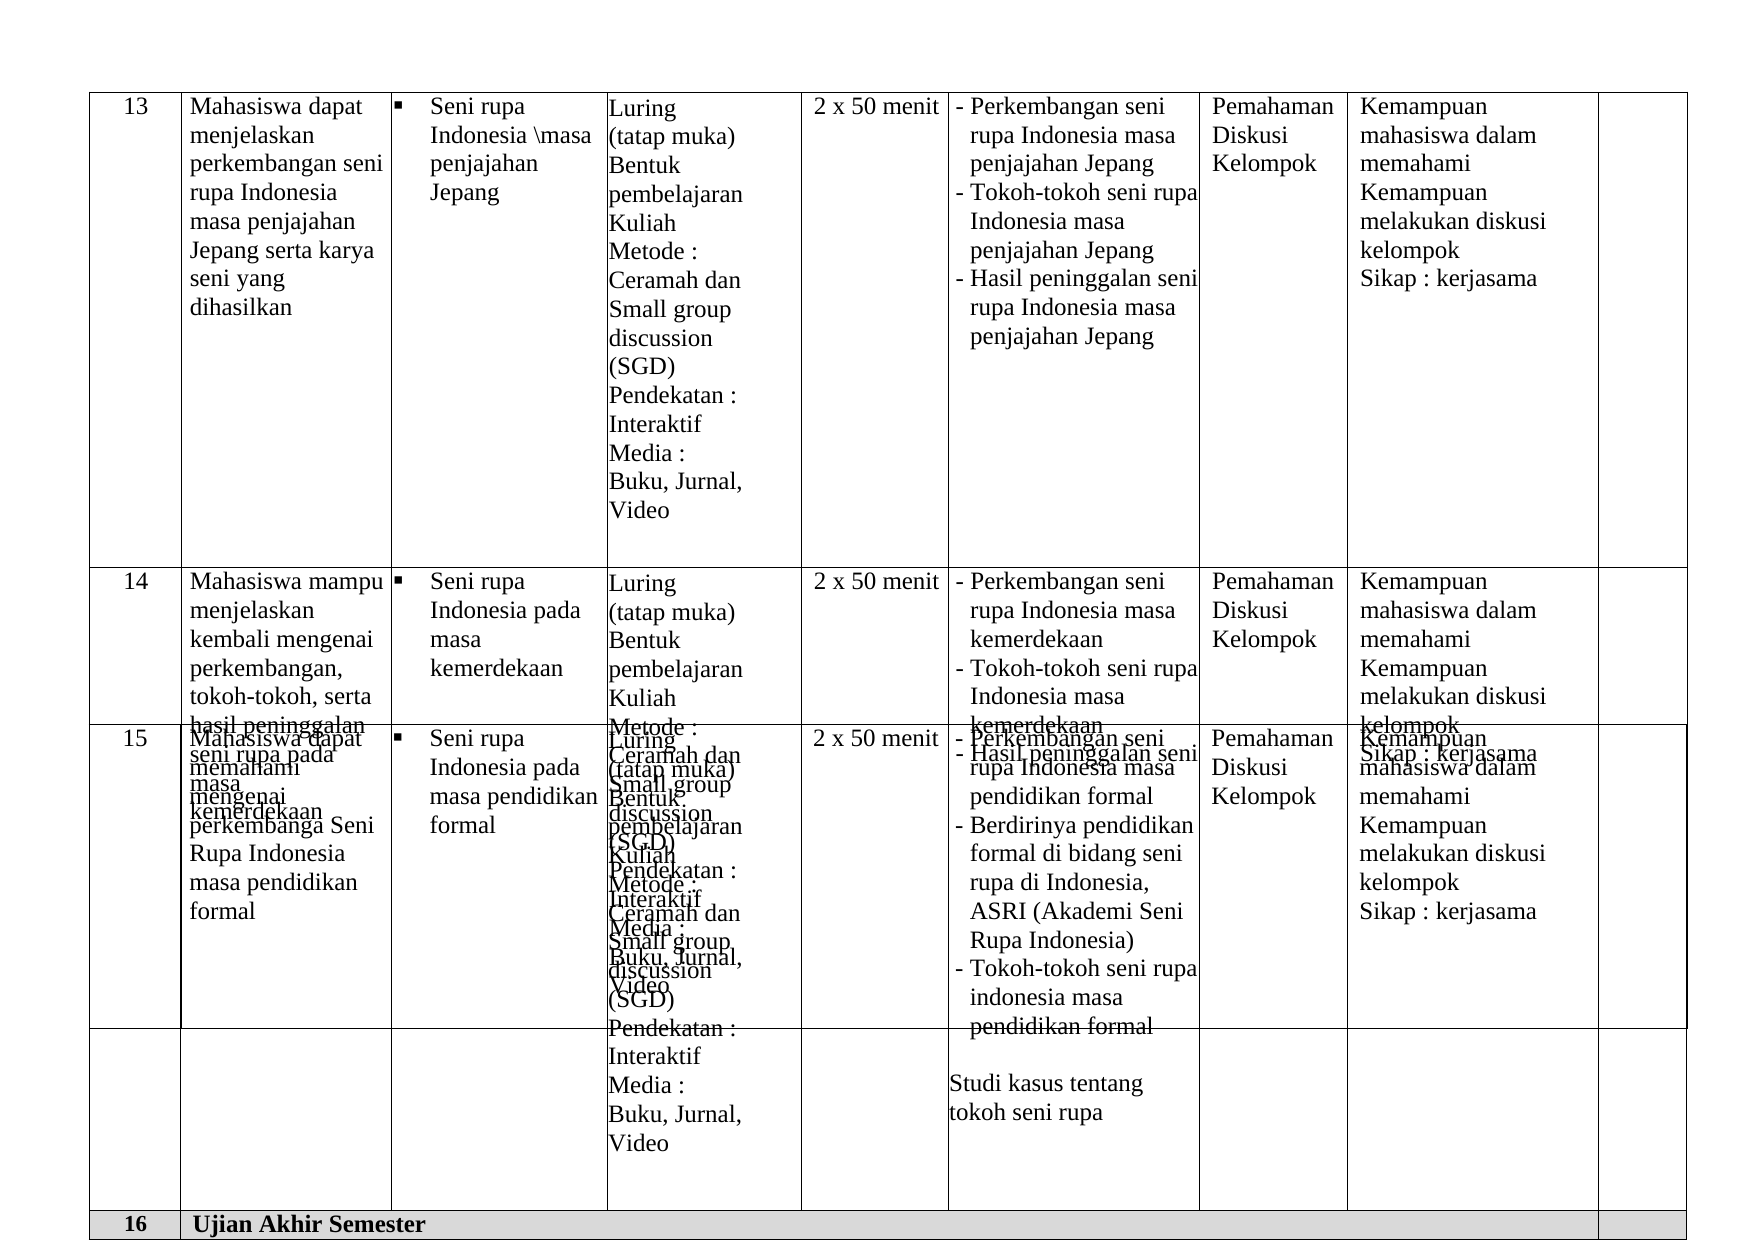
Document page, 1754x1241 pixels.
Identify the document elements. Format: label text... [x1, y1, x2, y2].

table_cell Ujian Akhir Semester [181, 1211, 1598, 1239]
table_cell [1599, 1211, 1686, 1239]
table_header [1599, 725, 1686, 1210]
table_cell Pemahaman Diskusi Kelompok [1200, 568, 1347, 724]
table_header 2 x 50 menit [802, 725, 948, 1210]
table_cell [1599, 568, 1687, 724]
table_header 15 [90, 725, 180, 1210]
table_cell Kemampuan mahasiswa dalam memahami Kemampuan melakukan diskusi kelompok Sikap : kerjasama [1348, 568, 1598, 724]
table_header Mahasiswa dapat memahami mengenai perkembanga Seni Rupa Indonesia masa pendidikan formal [181, 725, 391, 1210]
table_header Pemahaman Diskusi Kelompok [1200, 93, 1347, 567]
table_header Kemampuan mahasiswa dalam memahami Kemampuan melakukan diskusi kelompok Sikap : kerjasama [1348, 93, 1598, 567]
table_cell Perkembangan seni rupa Indonesia masa kemerdekaan Tokoh-tokoh seni rupa Indonesia masa kemerdekaan Hasil peninggalan seni [949, 568, 1199, 724]
table_header Mahasiswa dapat menjelaskan perkembangan seni rupa Indonesia masa penjajahan Jepang serta karya seni yang dihasilkan [182, 93, 391, 567]
table_header 13 [90, 93, 181, 567]
table_header Kemampuan mahasiswa dalam memahami Kemampuan melakukan diskusi kelompok Sikap : kerjasama [1348, 725, 1598, 1210]
table_cell Mahasiswa mampu menjelaskan kembali mengenai perkembangan, tokoh-tokoh, serta hasil peninggalan seni rupa pada masa kemerdekaan [182, 568, 391, 724]
table_header 2 x 50 menit [802, 93, 948, 567]
table_header Pemahaman Diskusi Kelompok [1200, 725, 1347, 1210]
table_header Luring (tatap muka) Bentuk pembelajaran Kuliah Metode : Ceramah dan Small group discussion (SGD) Pendekatan : Interaktif Media : Buku, Jurnal, Video [608, 725, 801, 1210]
table_cell 16 [90, 1211, 180, 1239]
table_header Seni rupa Indonesia pada masa pendidikan formal [392, 725, 607, 1210]
table_header [1599, 93, 1687, 567]
table_cell 14 [90, 568, 181, 724]
table_cell Seni rupa Indonesia pada masa kemerdekaan [392, 568, 607, 724]
table_header Perkembangan seni rupa Indonesia masa penjajahan Jepang Tokoh-tokoh seni rupa Indonesia masa penjajahan Jepang Hasil peninggalan seni rupa Indonesia masa penjajahan Jepang [949, 93, 1199, 567]
table_cell Luring (tatap muka) Bentuk pembelajaran Kuliah Metode : Ceramah dan Small group discussion (SGD) Pendekatan : Interaktif Media : Buku, Jurnal, Video [608, 568, 801, 724]
table_cell 2 x 50 menit [802, 568, 948, 724]
table_header Perkembangan seni rupa Indonesia masa pendidikan formal Berdirinya pendidikan formal di bidang seni rupa di Indonesia, ASRI (Akademi Seni Rupa Indonesia) Tokoh-tokoh seni rupa indonesia masa pendidikan formal Studi kasus tentang tokoh seni rupa [949, 725, 1199, 1210]
table_header Seni rupa Indonesia \masa penjajahan Jepang [392, 93, 607, 567]
table_header Luring (tatap muka) Bentuk pembelajaran Kuliah Metode : Ceramah dan Small group discussion (SGD) Pendekatan : Interaktif Media : Buku, Jurnal, Video [608, 93, 801, 567]
